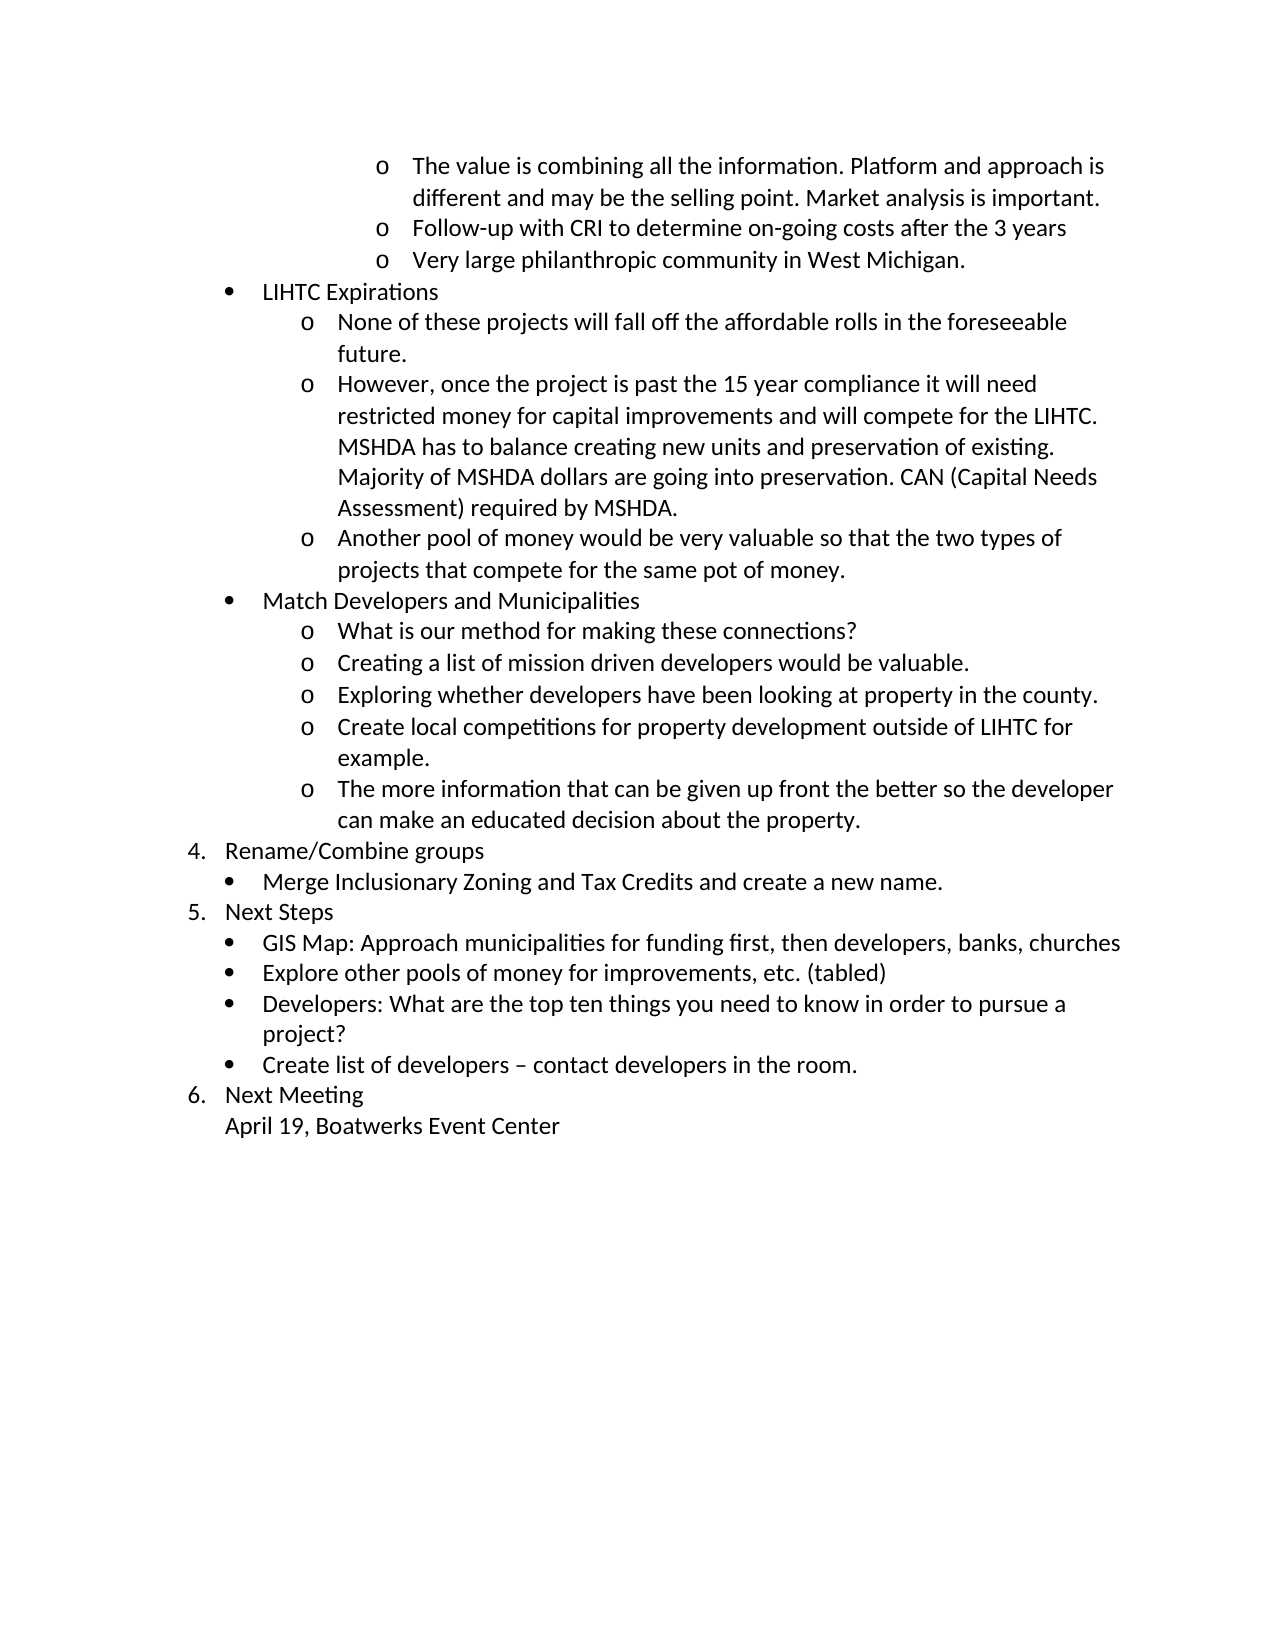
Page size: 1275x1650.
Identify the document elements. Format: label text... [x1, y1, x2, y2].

list The value is combining all the information. Platform and approach is different and may be the selling point. Market analysis is important. [375, 150, 1125, 212]
list Next Steps [187, 896, 1125, 927]
list Next Meeting [187, 1079, 1125, 1110]
list GIS Map: Approach municipalities for funding first, then developers, banks, churches [225, 927, 1125, 957]
list Very large philanthropic community in West Michigan. [375, 244, 1125, 276]
list Follow-up with CRI to determine on-going costs after the 3 years [375, 212, 1125, 244]
list None of these projects will fall off the affordable rolls in the foreseeable future. [300, 306, 1125, 369]
list Merge Inclusionary Zoning and Tax Credits and create a new name. [225, 866, 1125, 896]
list April 19, Boatwerks Event Center [225, 1110, 1125, 1140]
list Create list of developers – contact developers in the room. [225, 1049, 1125, 1079]
list Explore other pools of money for improvements, etc. (tabled) [225, 957, 1125, 988]
list However, once the project is past the 15 year compliance it will need restricted money for capital improvements and will compete for the LIHTC. MSHDA has to balance creating new units and preservation of existing. Majority of MSHDA dollars are going into preservation. CAN (Capital Needs Assessment) required by MSHDA. [300, 369, 1125, 522]
list What is our method for making these connections? [300, 615, 1125, 647]
list The more information that can be given up front the better so the developer can make an educated decision about the property. [300, 773, 1125, 835]
list Rename/Combine groups [187, 835, 1125, 866]
list Another pool of money would be very valuable so that the two types of projects that compete for the same pot of money. [300, 522, 1125, 585]
list Match Developers and Municipalities [225, 585, 1125, 615]
list Creating a list of mission driven developers would be valuable. [300, 647, 1125, 679]
list Developers: What are the top ten things you need to know in order to pursue a project? [225, 988, 1125, 1049]
list Exploring whether developers have been looking at property in the county. [300, 679, 1125, 711]
list Create local competitions for property development outside of LIHTC for example. [300, 711, 1125, 773]
list LIHTC Expirations [225, 276, 1125, 306]
